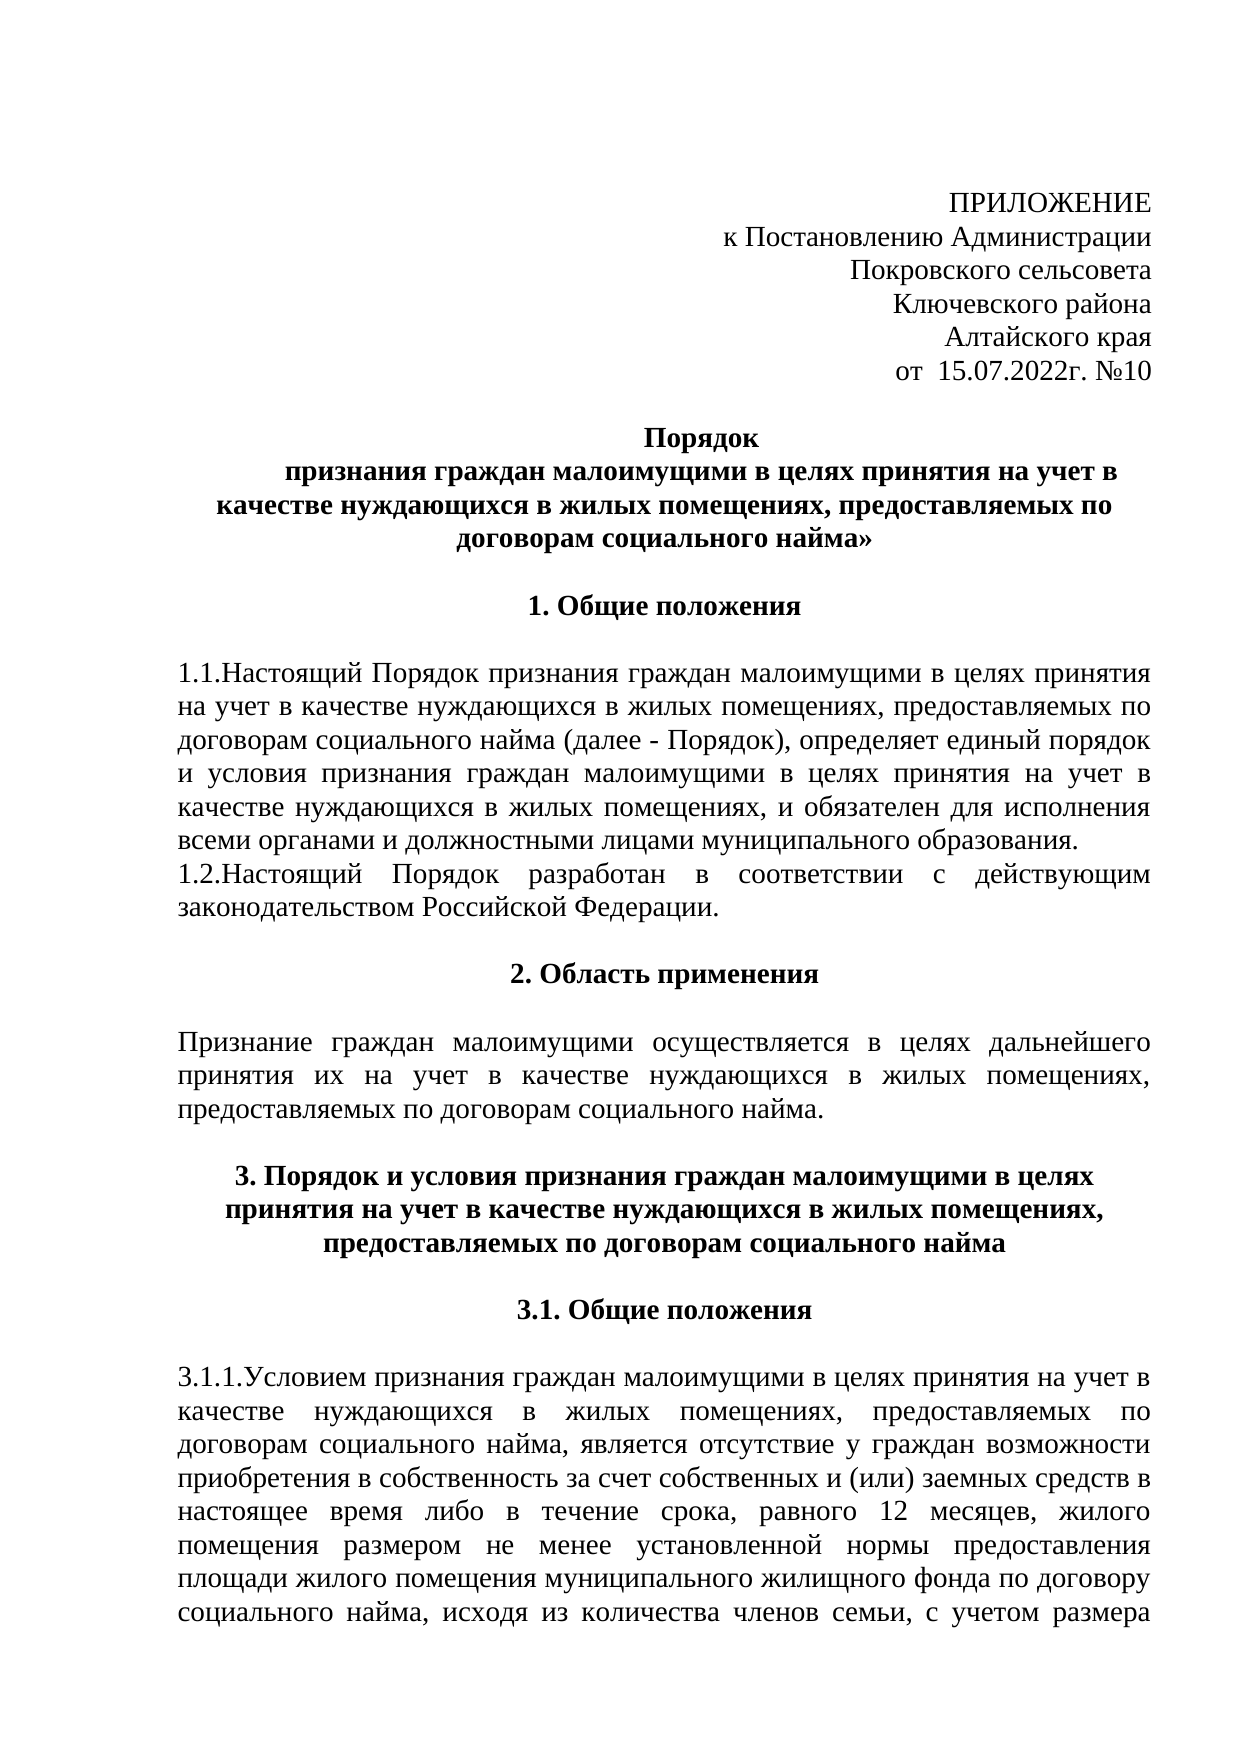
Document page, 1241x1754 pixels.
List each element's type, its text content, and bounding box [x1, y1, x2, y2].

text признания граждан малоимущими в целях принятия на учет в качестве нуждающихся в жилых помещениях, предоставляемых по договорам социального найма» [177, 453, 1152, 554]
text принятия на учет в качестве нуждающихся в жилых помещениях, [177, 1191, 1152, 1225]
text от 15.07.2022г. №10 [177, 353, 1152, 386]
text 1.1.Настоящий Порядок признания граждан малоимущими в целях принятия на учет в качестве нуждающихся в жилых помещениях, предоставляемых по договорам социального найма (далее - Порядок), определяет единый порядок и условия признания граждан малоимущими в целях принятия на учет в качестве нуждающихся в жилых помещениях, и обязателен для исполнения всеми органами и должностными лицами муниципального образования. [177, 655, 1152, 856]
text ПРИЛОЖЕНИЕ [177, 185, 1152, 219]
text Порядок [177, 420, 1152, 453]
text 1. Общие положения [177, 588, 1152, 621]
text Ключевского района [177, 286, 1152, 319]
text 1.2.Настоящий Порядок разработан в соответствии с действующим законодательством Российской Федерации. [177, 856, 1152, 923]
text Алтайского края [177, 319, 1152, 353]
text Покровского сельсовета [177, 252, 1152, 286]
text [177, 1359, 1152, 1627]
text 3.1. Общие положения [177, 1292, 1152, 1326]
text предоставляемых по договорам социального найма [177, 1225, 1152, 1258]
text Признание граждан малоимущими осуществляется в целях дальнейшего принятия их на учет в качестве нуждающихся в жилых помещениях, предоставляемых по договорам социального найма. [177, 1024, 1152, 1124]
text 2. Область применения [177, 957, 1152, 990]
text 3. Порядок и условия признания граждан малоимущими в целях [177, 1158, 1152, 1191]
text к Постановлению Администрации [177, 219, 1152, 252]
